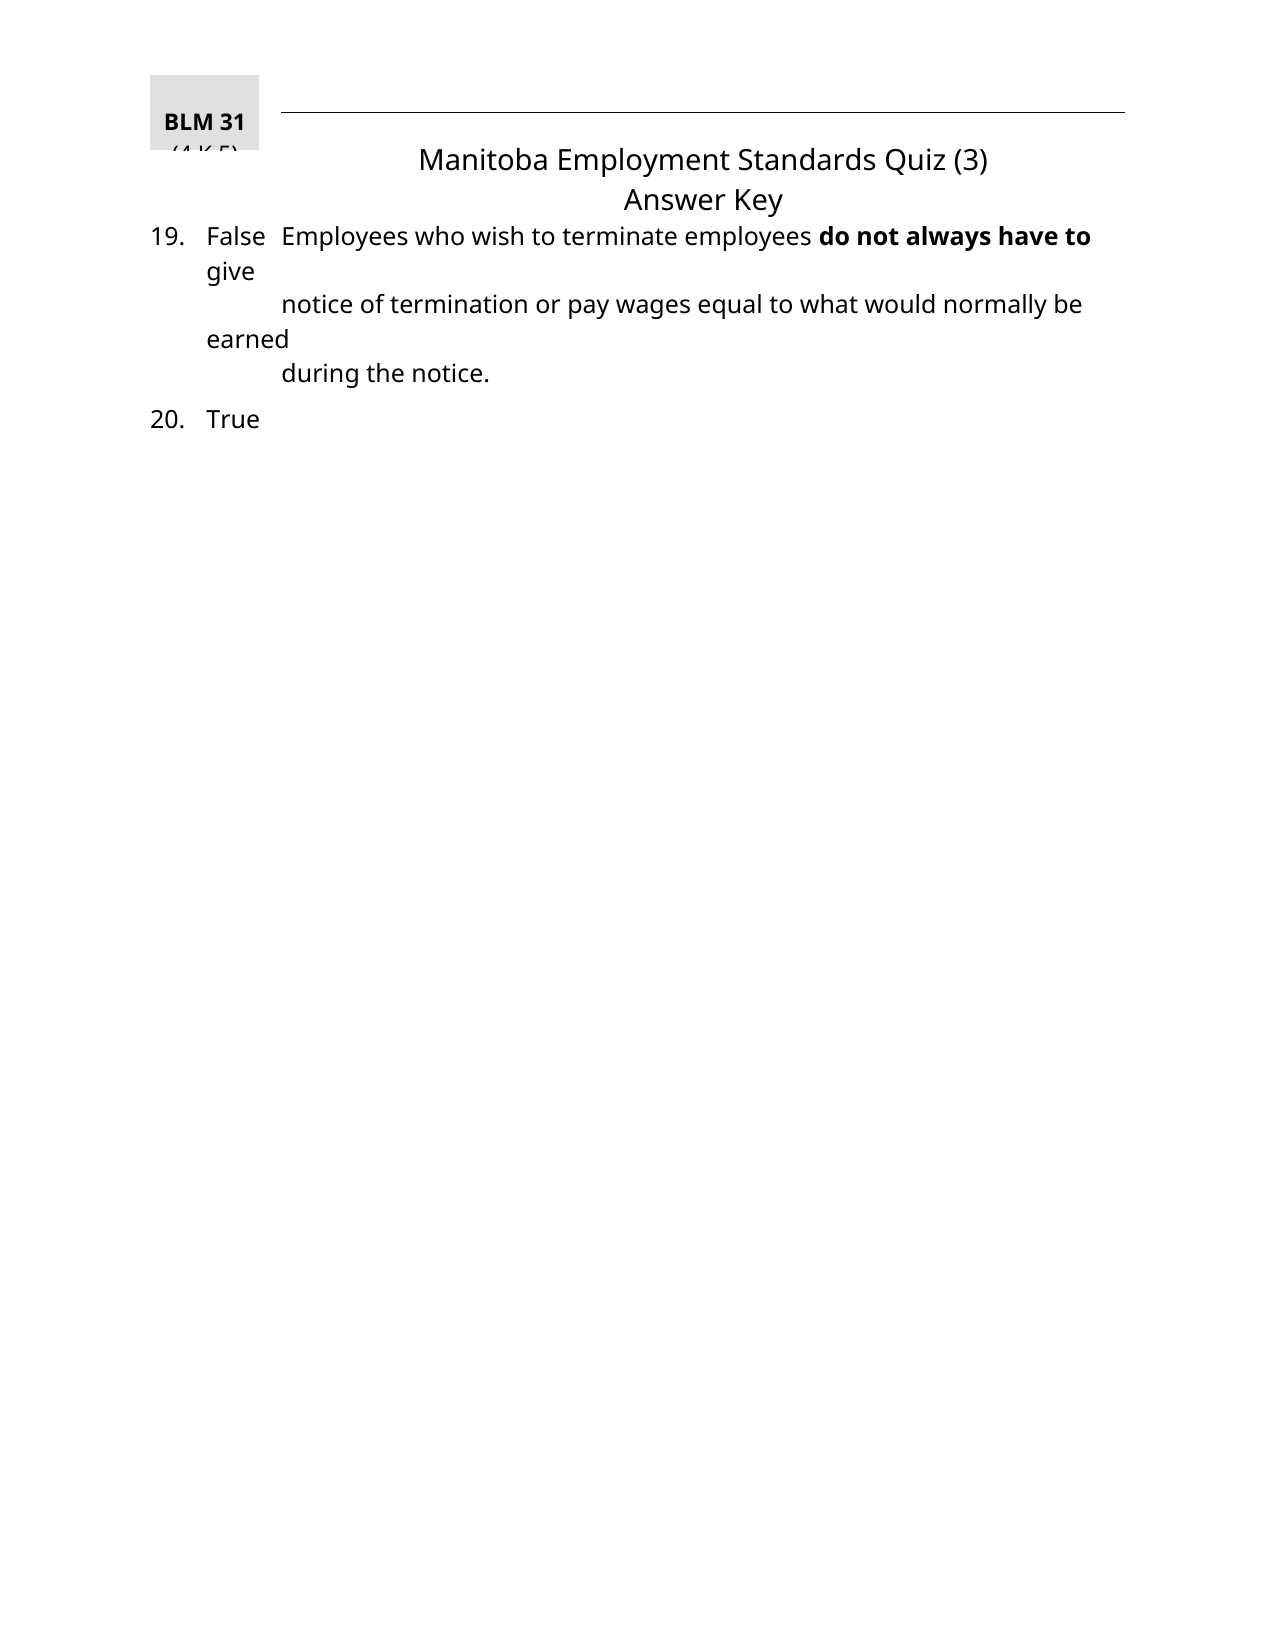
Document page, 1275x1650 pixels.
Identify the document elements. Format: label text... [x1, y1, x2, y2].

text 19. False Employees who wish to terminate employees do not always have to give notice of termination or pay wages equal to what would normally be earned during the notice. [150, 219, 1125, 389]
text 20. True [150, 402, 1125, 436]
